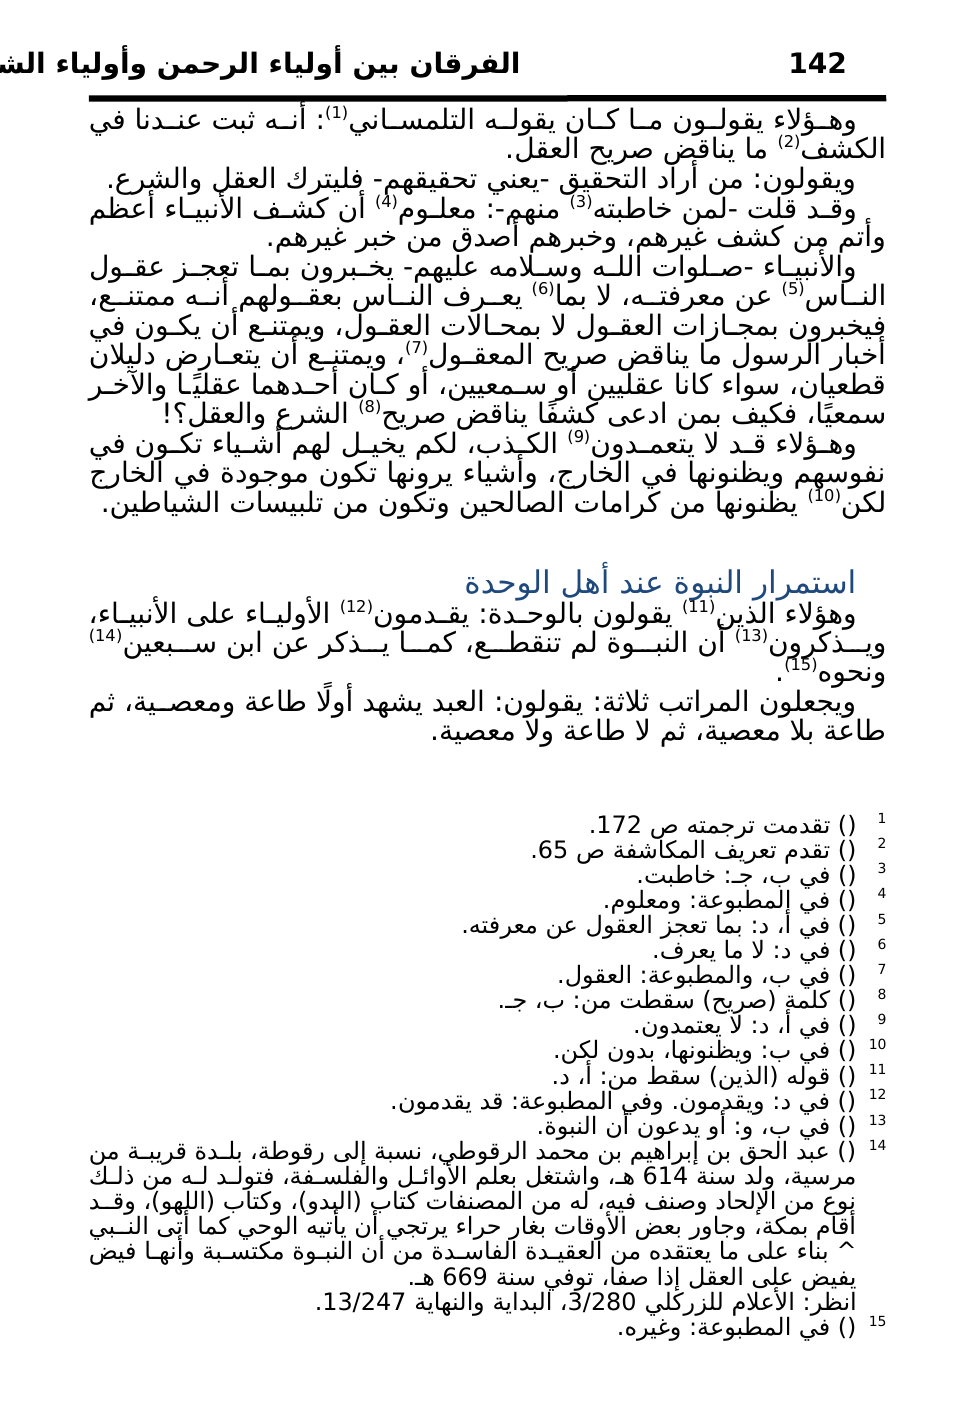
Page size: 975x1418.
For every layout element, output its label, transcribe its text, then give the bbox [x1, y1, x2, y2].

text وهؤلاء الذين() يقولون بالوحدة: يقدمون() الأولياء على الأنبياء، ويذكرون() أن النبوة لم تنقطع، كما يذكر عن ابن سبعين() ونحوه(). [89, 600, 886, 688]
text وهؤلاء قد لا يتعمدون() الكذب، لكم يخيل لهم أشياء تكون في نفوسهم ويظنونها في الخارج، وأشياء يرونها تكون موجودة في الخارج لكن() يظنونها من كرامات الصالحين وتكون من تلبيسات الشياطين. [89, 430, 886, 518]
text استمرار النبوة عند أهل الوحدة [89, 567, 857, 600]
text والأنبياء -صلوات الله وسلامه عليهم- يخبرون بما تعجز عقول الناس() عن معرفته، لا بما() يعرف الناس بعقولهم أنه ممتنع، فيخبرون بمجازات العقول لا بمحالات العقول، ويمتنع أن يكون في أخبار الرسول ما يناقض صريح المعقول()، ويمتنع أن يتعارض دليلان قطعيان، سواء كانا عقليين أو سمعيين، أو كان أحدهما عقليًا والآخر سمعيًا، فكيف بمن ادعى كشفًا يناقض صريح() الشرع والعقل؟! [89, 253, 886, 430]
text وقد قلت -لمن خاطبته() منهم-: معلوم() أن كشف الأنبياء أعظم وأتم من كشف غيرهم، وخبرهم أصدق من خبر غيرهم. [89, 194, 886, 253]
text وهؤلاء يقولون ما كان يقوله التلمساني(): أنه ثبت عندنا في الكشف() ما يناقض صريح العقل. [89, 106, 886, 165]
text ويجعلون المراتب ثلاثة: يقولون: العبد يشهد أولًا طاعة ومعصية، ثم طاعة بلا معصية، ثم لا طاعة ولا معصية. [89, 688, 886, 747]
text ويقولون: من أراد التحقيق -يعني تحقيقهم- فليترك العقل والشرع. [89, 165, 886, 194]
